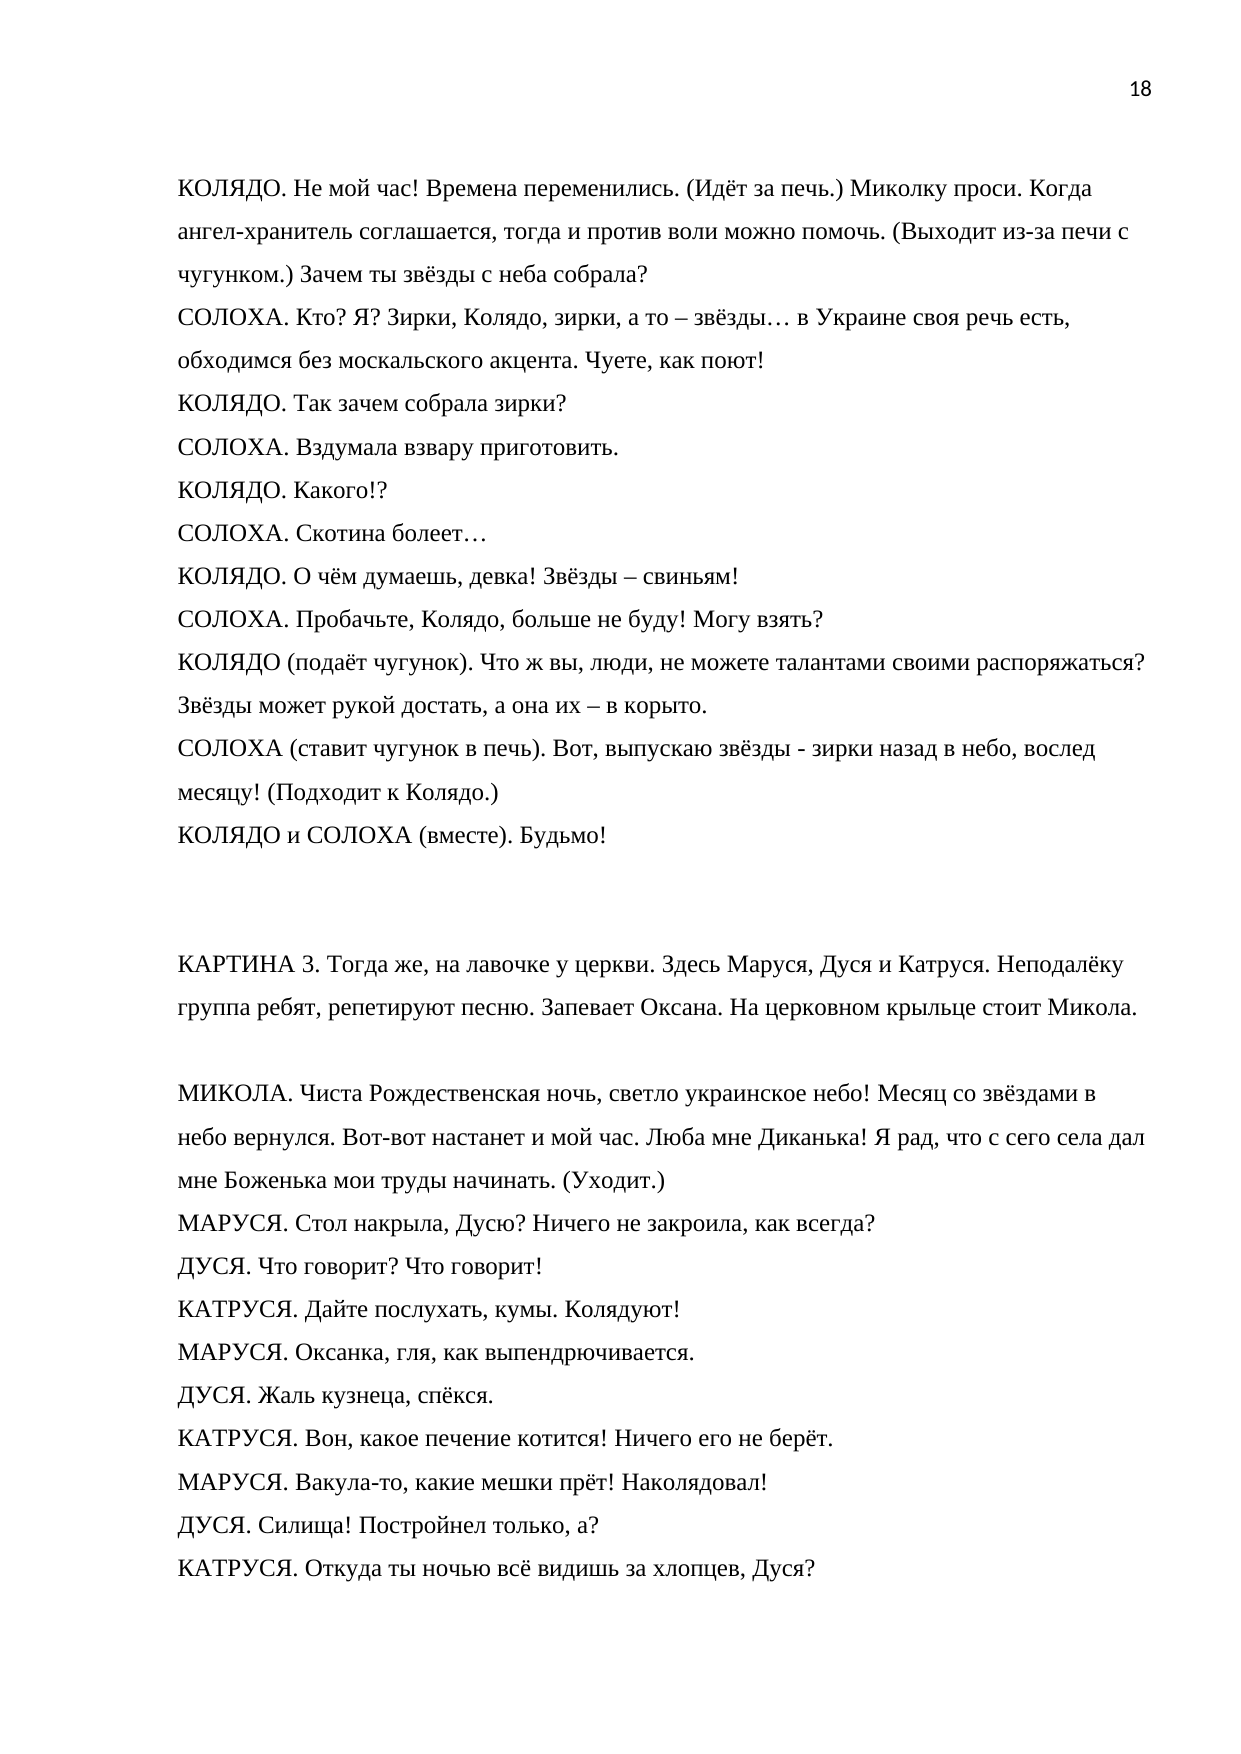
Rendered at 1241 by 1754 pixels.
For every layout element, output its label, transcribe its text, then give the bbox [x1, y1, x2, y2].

text КОЛЯДО и СОЛОХА (вместе). Будьмо! [177, 820, 1152, 848]
text КОЛЯДО. Так зачем собрала зирки? [177, 388, 1152, 417]
text МАРУСЯ. Стол накрыла, Дусю? Ничего не закроила, как всегда? [177, 1208, 1152, 1237]
text СОЛОХА. Пробачьте, Колядо, больше не буду! Могу взять? [177, 604, 1152, 633]
text КАТРУСЯ. Откуда ты ночью всё видишь за хлопцев, Дуся? [177, 1553, 1152, 1582]
text СОЛОХА (ставит чугунок в печь). Вот, выпускаю звёзды - зирки назад в небо, вослед месяцу! (Подходит к Колядо.) [177, 733, 1152, 805]
text ДУСЯ. Силища! Постройнел только, а? [177, 1510, 1152, 1538]
text КАТРУСЯ. Дайте послухать, кумы. Колядуют! [177, 1294, 1152, 1323]
text КАТРУСЯ. Вон, какое печение котится! Ничего его не берёт. [177, 1423, 1152, 1452]
text КОЛЯДО. Не мой час! Времена переменились. (Идёт за печь.) Миколку проси. Когда ангел-хранитель соглашается, тогда и против воли можно помочь. (Выходит из-за печи с чугунком.) Зачем ты звёзды с неба собрала? [177, 173, 1152, 288]
text ДУСЯ. Что говорит? Что говорит! [177, 1251, 1152, 1280]
text КОЛЯДО. Какого!? [177, 475, 1152, 503]
text МАРУСЯ. Вакула-то, какие мешки прёт! Наколядовал! [177, 1467, 1152, 1495]
text ДУСЯ. Жаль кузнеца, спёкся. [177, 1380, 1152, 1409]
text КАРТИНА 3. Тогда же, на лавочке у церкви. Здесь Маруся, Дуся и Катруся. Неподалёку группа ребят, репетируют песню. Запевает Оксана. На церковном крыльце стоит Микола. [177, 949, 1152, 1021]
text СОЛОХА. Вздумала взвару приготовить. [177, 432, 1152, 460]
text СОЛОХА. Кто? Я? Зирки, Колядо, зирки, а то – звёзды… в Украине своя речь есть, обходимся без москальского акцента. Чуете, как поют! [177, 302, 1152, 374]
text МИКОЛА. Чиста Рождественская ночь, светло украинское небо! Месяц со звёздами в небо вернулся. Вот-вот настанет и мой час. Люба мне Диканька! Я рад, что с сего села дал мне Боженька мои труды начинать. (Уходит.) [177, 1078, 1152, 1193]
text МАРУСЯ. Оксанка, гля, как выпендрючивается. [177, 1337, 1152, 1366]
text КОЛЯДО. О чём думаешь, девка! Звёзды – свиньям! [177, 561, 1152, 590]
text СОЛОХА. Скотина болеет… [177, 518, 1152, 547]
text КОЛЯДО (подаёт чугунок). Что ж вы, люди, не можете талантами своими распоряжаться? Звёзды может рукой достать, а она их – в корыто. [177, 647, 1152, 719]
